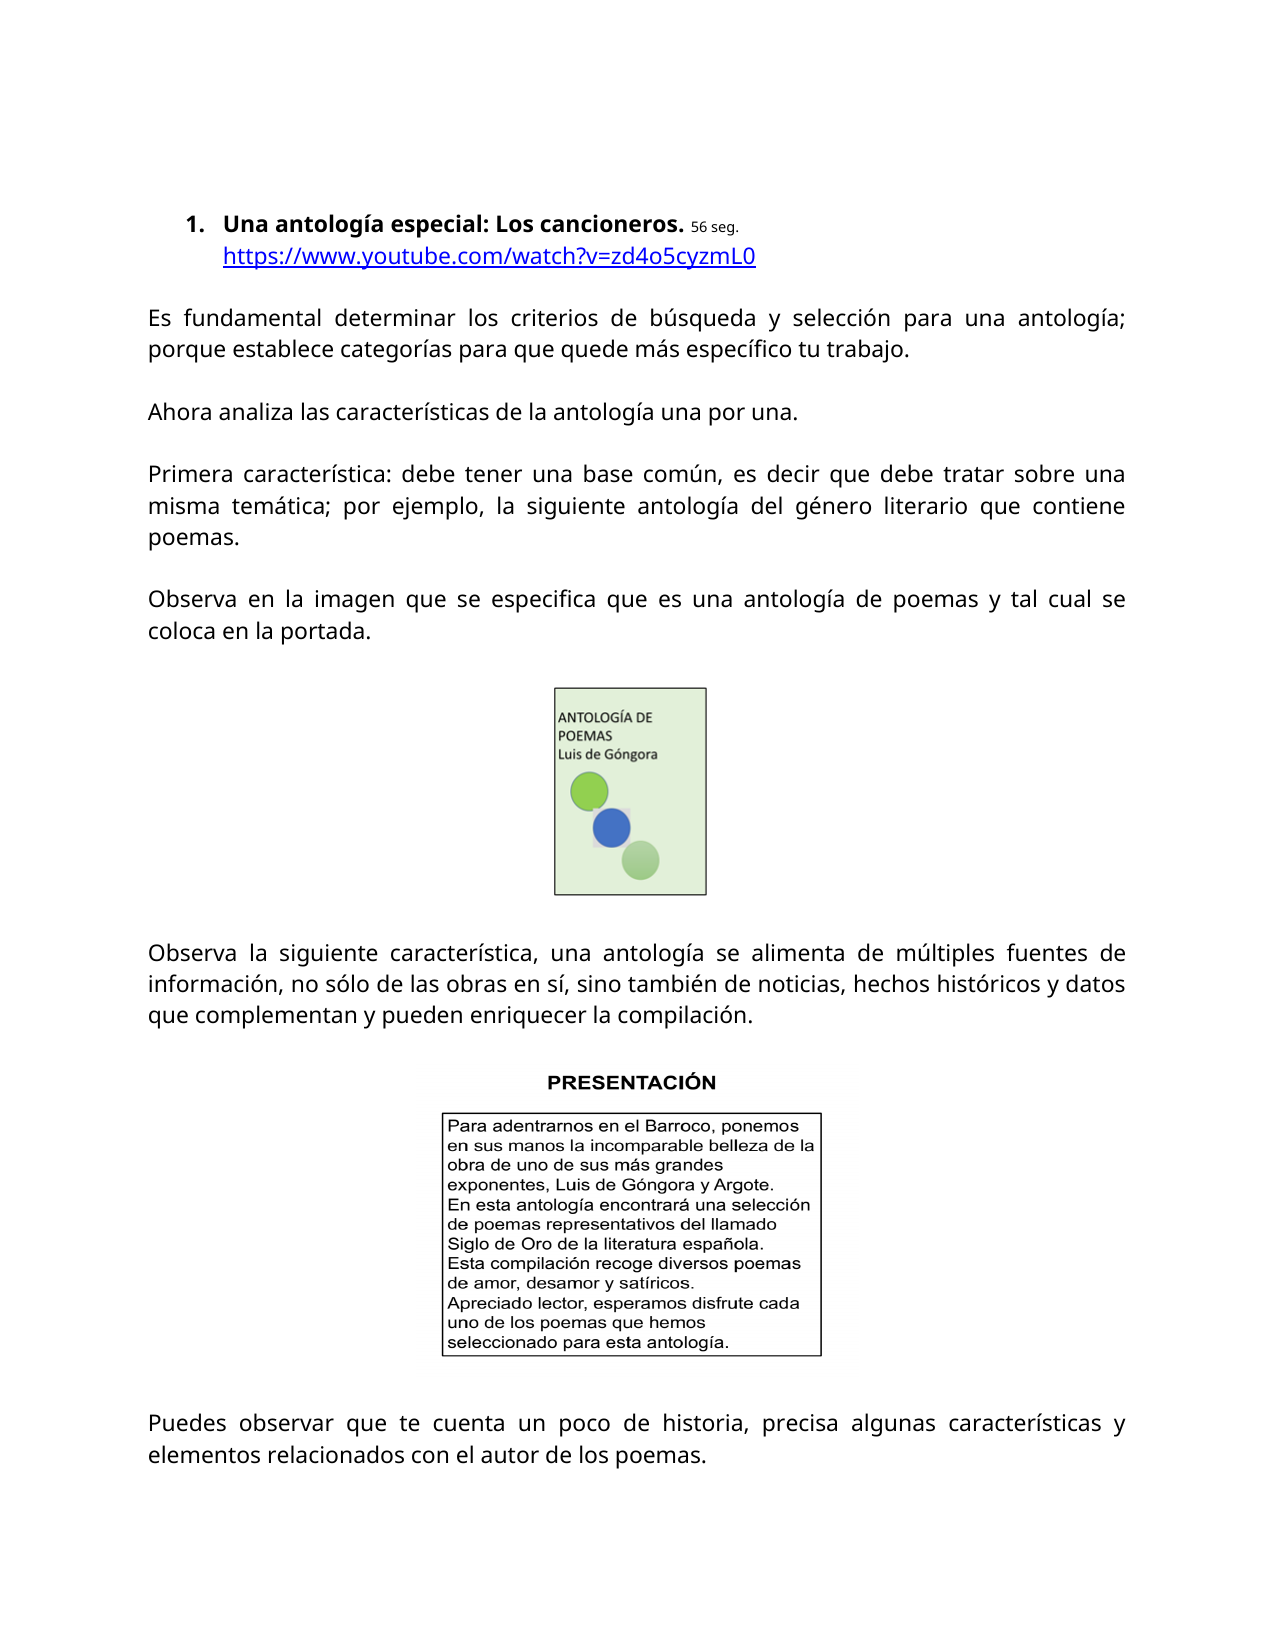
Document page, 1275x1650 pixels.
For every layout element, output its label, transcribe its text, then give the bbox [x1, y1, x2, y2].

picture [537, 677, 738, 906]
list https://www.youtube.com/watch?v=zd4o5cyzmL0 [223, 240, 1127, 271]
text Primera característica: debe tener una base común, es decir que debe tratar sobre una misma temática; por ejemplo, la siguiente antología del género literario que contiene poemas. [148, 458, 1127, 552]
text Es fundamental determinar los criterios de búsqueda y selección para una antología; porque establece categorías para que quede más específico tu trabajo. [148, 302, 1127, 365]
list Una antología especial: Los cancioneros. 56 seg. [185, 208, 1127, 240]
text Observa en la imagen que se especifica que es una antología de poemas y tal cual se coloca en la portada. [148, 583, 1127, 646]
text Ahora analiza las características de la antología una por una. [148, 396, 1127, 427]
text Observa la siguiente característica, una antología se alimenta de múltiples fuentes de información, no sólo de las obras en sí, sino también de noticias, hechos históricos y datos que complementan y pueden enriquecer la compilación. [148, 936, 1127, 1030]
text Puedes observar que te cuenta un poco de historia, precisa algunas características y elementos relacionados con el autor de los poemas. [148, 1407, 1127, 1470]
